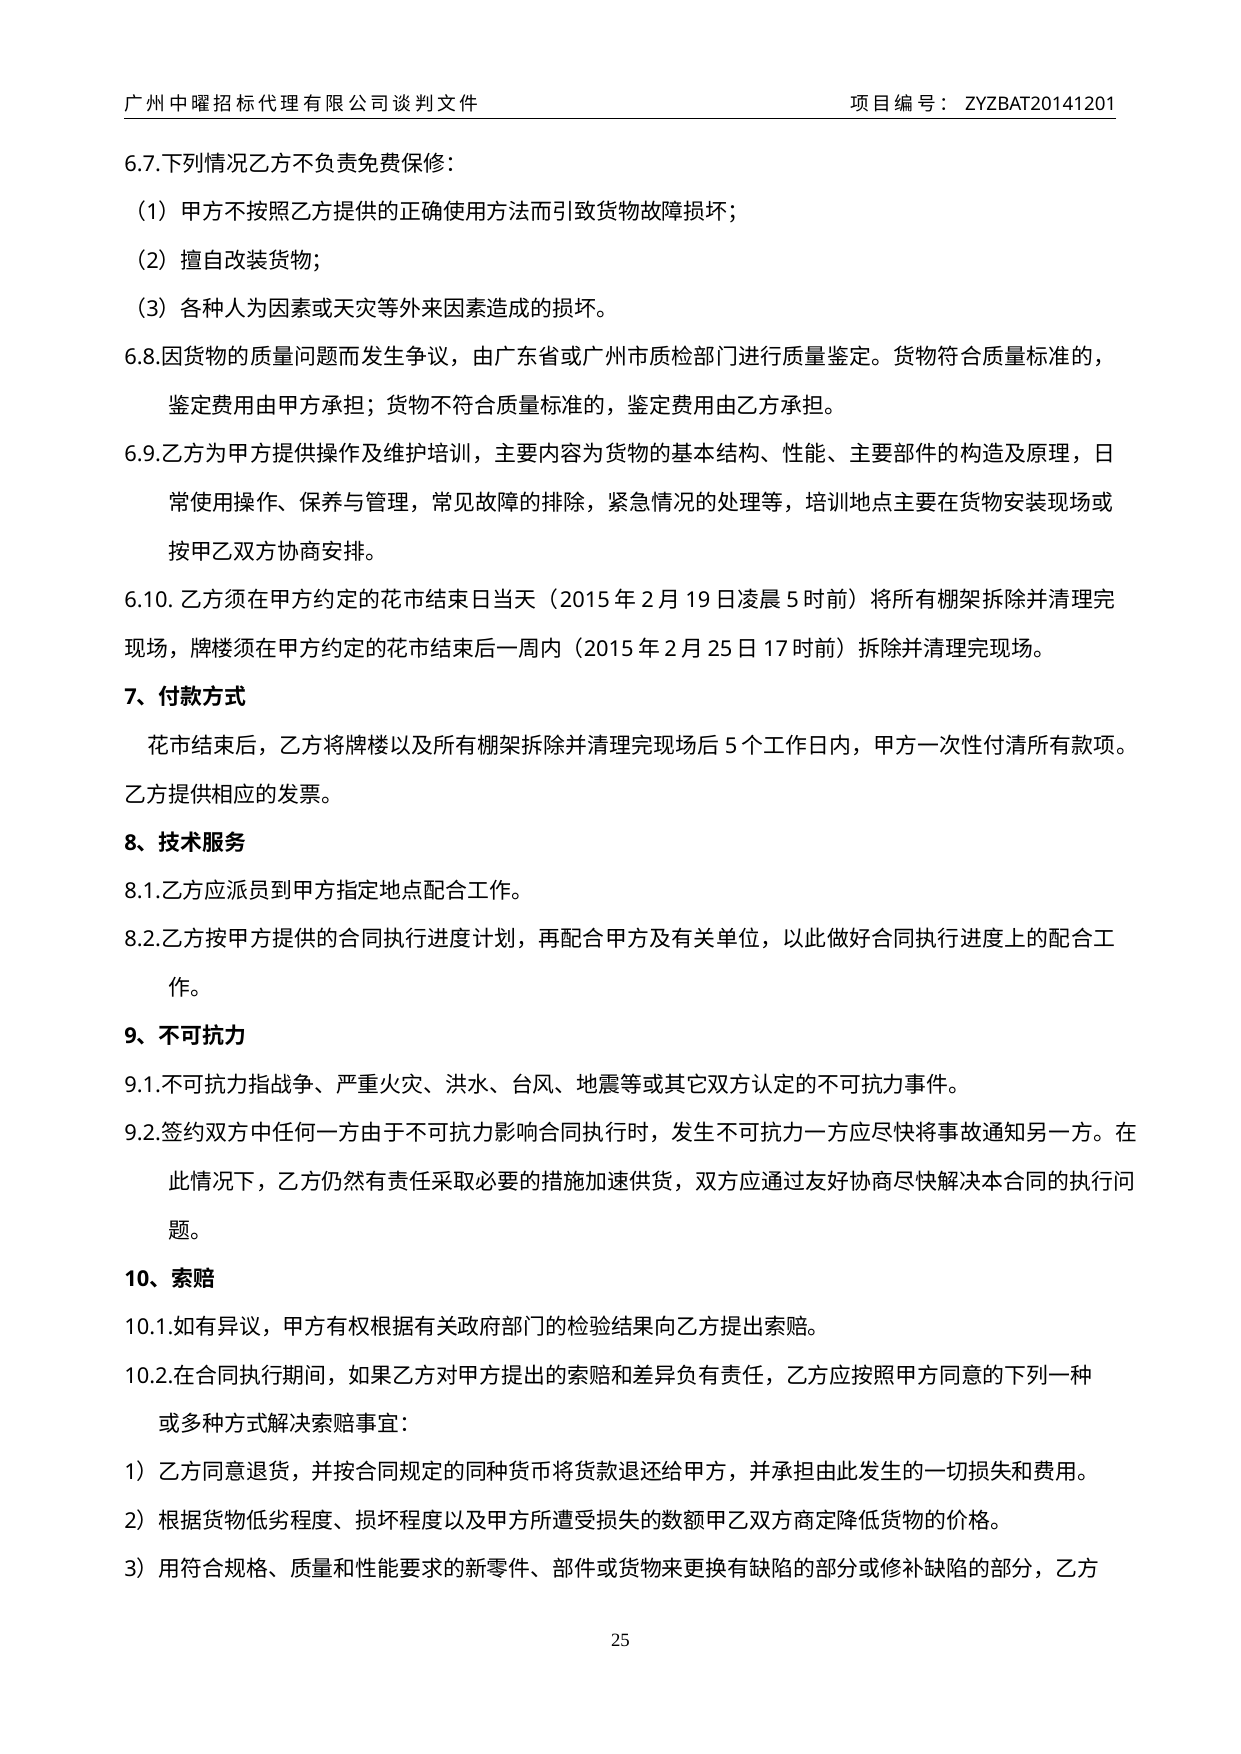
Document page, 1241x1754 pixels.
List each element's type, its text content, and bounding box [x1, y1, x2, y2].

text 9.2.签约双方中任何一方由于不可抗力影响合同执行时，发生不可抗力一方应尽快将事故通知另一方。在此情况下，乙方仍然有责任采取必要的措施加速供货，双方应通过友好协商尽快解决本合同的执行问题。 [124, 1115, 1137, 1245]
text 6.9.乙方为甲方提供操作及维护培训，主要内容为货物的基本结构、性能、主要部件的构造及原理，日常使用操作、保养与管理，常见故障的排除，紧急情况的处理等，培训地点主要在货物安装现场或按甲乙双方协商安排。 [124, 436, 1116, 566]
text 10.2.在合同执行期间，如果乙方对甲方提出的索赔和差异负有责任，乙方应按照甲方同意的下列一种 [124, 1357, 1116, 1390]
text （1）甲方不按照乙方提供的正确使用方法而引致货物故障损坏； [124, 194, 1116, 227]
text 6.7.下列情况乙方不负责免费保修： [124, 146, 1116, 178]
text 8.1.乙方应派员到甲方指定地点配合工作。 [124, 873, 1116, 905]
text 或多种方式解决索赔事宜： [124, 1406, 1116, 1438]
text 9、不可抗力 [124, 1018, 1116, 1051]
text （3）各种人为因素或天灾等外来因素造成的损坏。 [124, 291, 1116, 323]
text 10.1.如有异议，甲方有权根据有关政府部门的检验结果向乙方提出索赔。 [124, 1309, 1116, 1342]
text 2）根据货物低劣程度、损坏程度以及甲方所遭受损失的数额甲乙双方商定降低货物的价格。 [124, 1502, 1116, 1535]
text 9.1.不可抗力指战争、严重火灾、洪水、台风、地震等或其它双方认定的不可抗力事件。 [124, 1067, 1160, 1099]
text 8.2.乙方按甲方提供的合同执行进度计划，再配合甲方及有关单位，以此做好合同执行进度上的配合工作。 [124, 921, 1116, 1002]
text 6.10. 乙方须在甲方约定的花市结束日当天（2015年2月19日凌晨5时前）将所有棚架拆除并清理完现场，牌楼须在甲方约定的花市结束后一周内（2015年2月25日17时前）拆除并清理完现场。 [124, 582, 1116, 663]
text 7、付款方式 [124, 679, 1116, 712]
text （2）擅自改装货物； [124, 242, 1116, 275]
text 10、索赔 [124, 1261, 1116, 1293]
text 1）乙方同意退货，并按合同规定的同种货币将货款退还给甲方，并承担由此发生的一切损失和费用。 [124, 1454, 1116, 1487]
text 3）用符合规格、质量和性能要求的新零件、部件或货物来更换有缺陷的部分或修补缺陷的部分，乙方 [124, 1551, 1116, 1583]
text 8、技术服务 [124, 824, 1116, 857]
text 花市结束后，乙方将牌楼以及所有棚架拆除并清理完现场后5个工作日内，甲方一次性付清所有款项。乙方提供相应的发票。 [124, 727, 1116, 809]
text 6.8.因货物的质量问题而发生争议，由广东省或广州市质检部门进行质量鉴定。货物符合质量标准的，鉴定费用由甲方承担；货物不符合质量标准的，鉴定费用由乙方承担。 [124, 339, 1116, 420]
